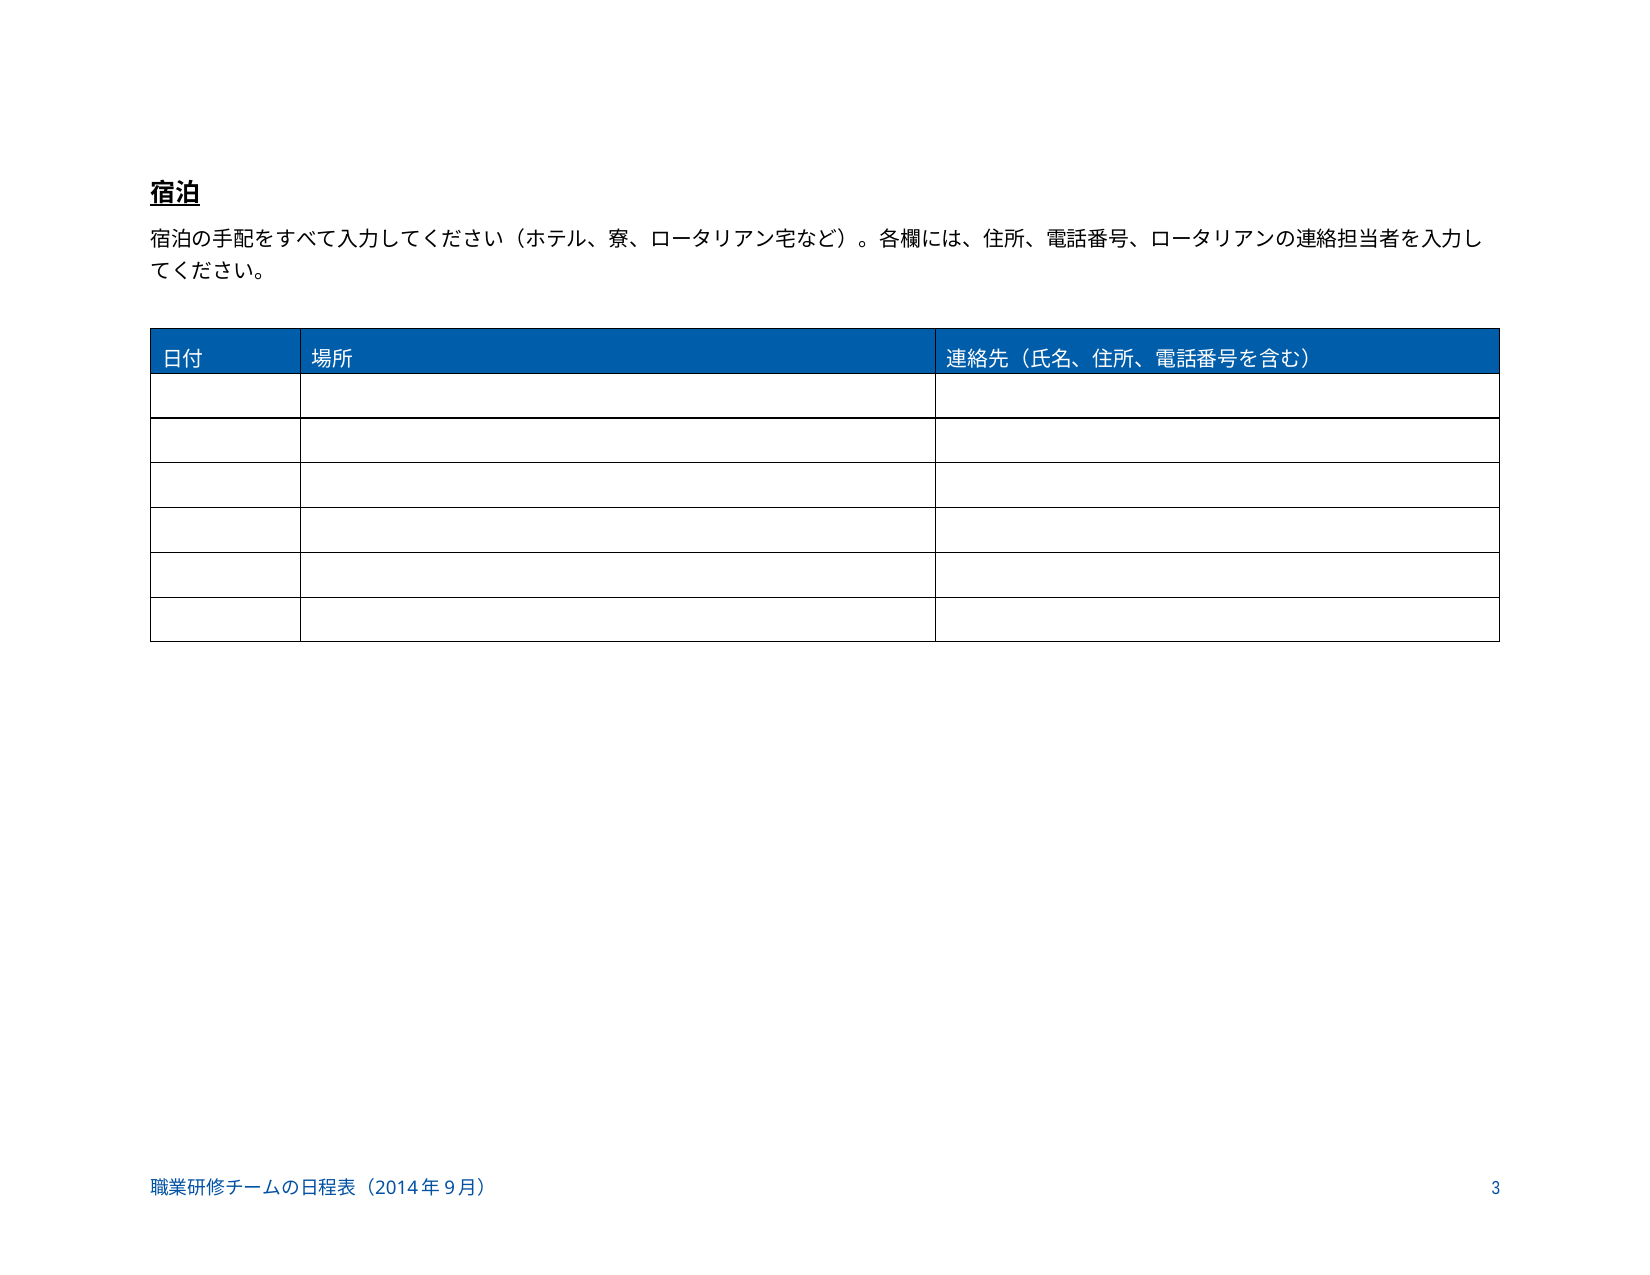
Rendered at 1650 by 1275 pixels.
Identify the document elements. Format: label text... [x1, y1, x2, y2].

table_cell [301, 598, 935, 641]
table_cell [151, 463, 300, 507]
table_cell [936, 553, 1499, 597]
table_cell [301, 508, 935, 552]
table_cell [936, 419, 1499, 462]
table_cell [151, 374, 300, 417]
table_cell [301, 463, 935, 507]
table_cell [151, 419, 300, 462]
subtitle 宿泊 [150, 175, 1500, 209]
table_cell [151, 508, 300, 552]
table_cell [301, 374, 935, 417]
table_cell [936, 598, 1499, 641]
table_cell [301, 553, 935, 597]
table_cell [936, 374, 1499, 417]
text 宿泊の手配をすべて入力してください（ホテル、寮、ロータリアン宅など）。各欄には、住所、電話番号、ロータリアンの連絡担当者を入力してください。 [150, 222, 1500, 284]
table_cell [936, 463, 1499, 507]
table_header 連絡先（氏名、住所、電話番号を含む） [936, 329, 1499, 373]
table_cell [151, 598, 300, 641]
table_header 日付 [151, 329, 300, 373]
table_cell [936, 508, 1499, 552]
table_cell [301, 419, 935, 462]
table_header 場所 [301, 329, 935, 373]
table_cell [151, 553, 300, 597]
